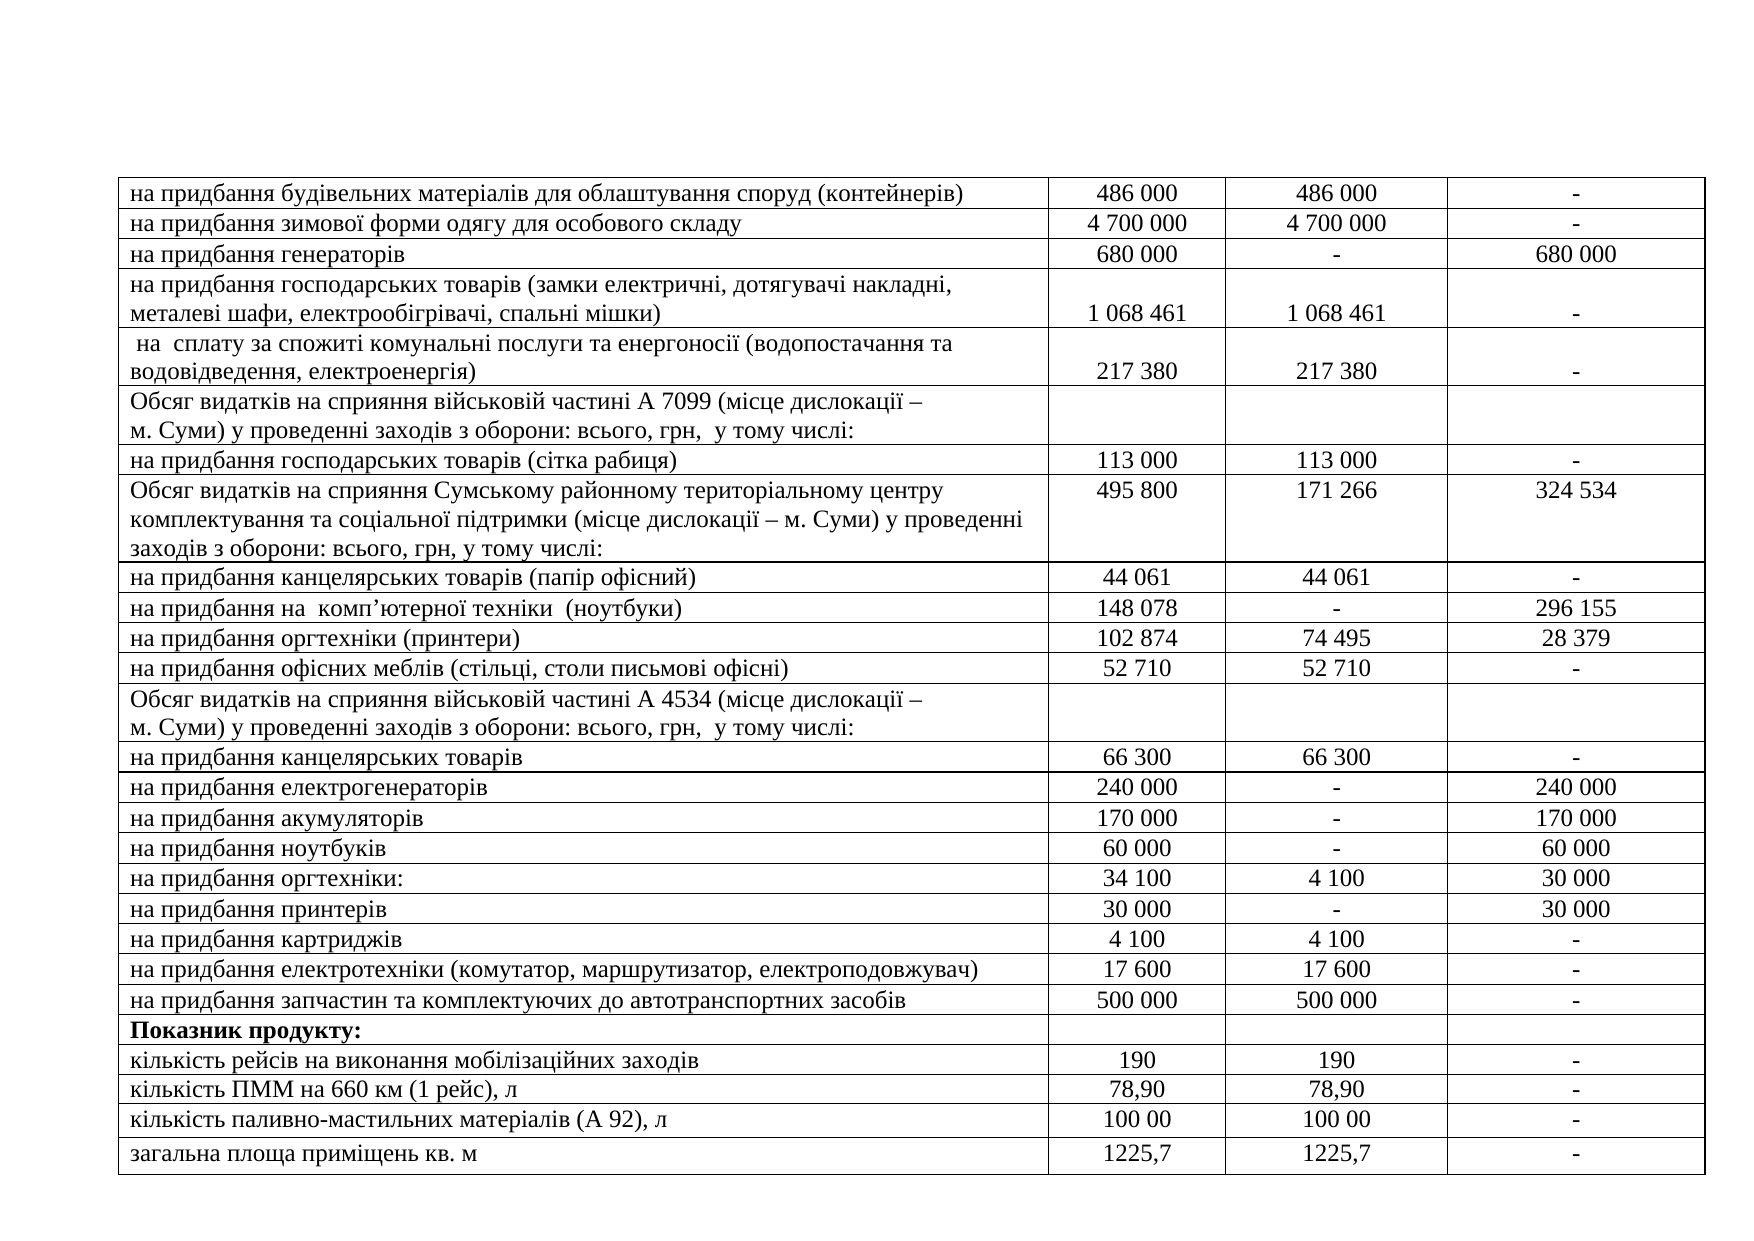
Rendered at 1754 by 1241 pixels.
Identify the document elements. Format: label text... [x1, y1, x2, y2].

table_cell [1049, 1015, 1225, 1044]
table_cell 30 000 [1049, 894, 1225, 923]
table_cell - [1448, 445, 1704, 474]
table_cell - [1226, 803, 1447, 832]
table_cell 78,90 [1226, 1075, 1447, 1103]
table_cell на сплату за спожиті комунальні послуги та енергоносії (водопостачання та водовідведення, електроенергія) [119, 328, 1048, 385]
table_cell Обсяг видатків на сприяння Сумському районному територіальному центру комплектування та соціальної підтримки (місце дислокації – м. Суми) у проведенні заходів з оборони: всього, грн, у тому числі: [119, 475, 1048, 561]
table_cell - [1448, 563, 1704, 592]
table_cell 100 00 [1049, 1104, 1225, 1137]
table_cell 324 534 [1448, 475, 1704, 561]
table_cell на придбання господарських товарів (сітка рабиця) [119, 445, 1048, 474]
table_cell 74 495 [1226, 623, 1447, 652]
table_cell 217 380 [1226, 328, 1447, 385]
table_cell 34 100 [1049, 864, 1225, 893]
table_cell - [1448, 985, 1704, 1014]
table_cell [1049, 684, 1225, 741]
table_cell на придбання генераторів [119, 239, 1048, 268]
table_cell 171 266 [1226, 475, 1447, 561]
table_cell 240 000 [1448, 773, 1704, 802]
table_cell [1226, 386, 1447, 444]
table_cell на придбання електротехніки (комутатор, маршрутизатор, електроподовжувач) [119, 954, 1048, 984]
table_cell [1448, 386, 1704, 444]
table_cell на придбання на комп’ютерної техніки (ноутбуки) [119, 593, 1048, 622]
table_cell на придбання офісних меблів (стільці, столи письмові офісні) [119, 653, 1048, 683]
table_cell - [1448, 1104, 1704, 1137]
table_cell - [1448, 1138, 1704, 1174]
table_cell 680 000 [1448, 239, 1704, 268]
table_cell загальна площа приміщень кв. м [119, 1138, 1048, 1174]
table_cell 1 068 461 [1049, 269, 1225, 327]
table_cell 500 000 [1049, 985, 1225, 1014]
table_cell - [1448, 269, 1704, 327]
table_cell - [1448, 653, 1704, 683]
table_cell на придбання електрогенераторів [119, 773, 1048, 802]
table_cell Обсяг видатків на сприяння військовій частині А 4534 (місце дислокації – м. Суми) у проведенні заходів з оборони: всього, грн, у тому числі: [119, 684, 1048, 741]
table_cell на придбання запчастин та комплектуючих до автотранспортних засобів [119, 985, 1048, 1014]
table_cell на придбання ноутбуків [119, 833, 1048, 862]
table_cell 28 379 [1448, 623, 1704, 652]
table_cell [1448, 684, 1704, 741]
table_cell - [1226, 773, 1447, 802]
table_cell - [1448, 954, 1704, 984]
table_cell 4 100 [1049, 924, 1225, 953]
table_cell 52 710 [1049, 653, 1225, 683]
table_cell на придбання господарських товарів (замки електричні, дотягувачі накладні, металеві шафи, електрообігрівачі, спальні мішки) [119, 269, 1048, 327]
table_cell 4 700 000 [1226, 209, 1447, 238]
table_cell 170 000 [1049, 803, 1225, 832]
table_cell 78,90 [1049, 1075, 1225, 1103]
table_cell 60 000 [1049, 833, 1225, 862]
table_cell 113 000 [1226, 445, 1447, 474]
table_cell 113 000 [1049, 445, 1225, 474]
table_cell - [1226, 593, 1447, 622]
table_cell 4 100 [1226, 864, 1447, 893]
table_cell кількість рейсів на виконання мобілізаційних заходів [119, 1045, 1048, 1073]
table_cell на придбання оргтехніки: [119, 864, 1048, 893]
table_cell 4 100 [1226, 924, 1447, 953]
table_cell - [1448, 1075, 1704, 1103]
table_cell [1226, 684, 1447, 741]
table_cell - [1448, 1045, 1704, 1073]
table_cell 190 [1226, 1045, 1447, 1073]
table_cell на придбання оргтехніки (принтери) [119, 623, 1048, 652]
table_cell на придбання принтерів [119, 894, 1048, 923]
table_cell 17 600 [1226, 954, 1447, 984]
table_cell 1 068 461 [1226, 269, 1447, 327]
table_cell кількість ПММ на (1 рейс), л [119, 1075, 1048, 1103]
table_cell - [1448, 178, 1704, 207]
table_cell 66 300 [1049, 742, 1225, 771]
table_cell на придбання акумуляторів [119, 803, 1048, 832]
table_cell - [1448, 328, 1704, 385]
table_cell 217 380 [1049, 328, 1225, 385]
table_cell 170 000 [1448, 803, 1704, 832]
table_cell 1225,7 [1049, 1138, 1225, 1174]
table_cell 100 00 [1226, 1104, 1447, 1137]
table_cell - [1448, 209, 1704, 238]
table_cell 44 061 [1049, 563, 1225, 592]
table_cell кількість паливно-мастильних матеріалів (А 92), л [119, 1104, 1048, 1137]
table_cell 52 710 [1226, 653, 1447, 683]
table_cell на придбання канцелярських товарів (папір офісний) [119, 563, 1048, 592]
table_cell 495 800 [1049, 475, 1225, 561]
table_cell 1225,7 [1226, 1138, 1447, 1174]
table_cell 30 000 [1448, 864, 1704, 893]
table_cell [1049, 386, 1225, 444]
table_cell - [1226, 833, 1447, 862]
table_cell 486 000 [1049, 178, 1225, 207]
table_cell - [1226, 239, 1447, 268]
table_cell на придбання зимової форми одягу для особового складу [119, 209, 1048, 238]
table_cell [1448, 1015, 1704, 1044]
table_cell 240 000 [1049, 773, 1225, 802]
table_cell 296 155 [1448, 593, 1704, 622]
table_cell 486 000 [1226, 178, 1447, 207]
table_cell на придбання канцелярських товарів [119, 742, 1048, 771]
table_cell 500 000 [1226, 985, 1447, 1014]
table_cell [1226, 1015, 1447, 1044]
table_cell Показник продукту: [119, 1015, 1048, 1044]
table_cell 680 000 [1049, 239, 1225, 268]
table_cell - [1448, 742, 1704, 771]
table_cell 30 000 [1448, 894, 1704, 923]
table_cell на придбання картриджів [119, 924, 1048, 953]
table_cell 148 078 [1049, 593, 1225, 622]
table_cell 60 000 [1448, 833, 1704, 862]
table_cell Обсяг видатків на сприяння військовій частині А 7099 (місце дислокації – м. Суми) у проведенні заходів з оборони: всього, грн, у тому числі: [119, 386, 1048, 444]
table_cell 4 700 000 [1049, 209, 1225, 238]
table_cell 190 [1049, 1045, 1225, 1073]
table_cell на придбання будівельних матеріалів для облаштування споруд (контейнерів) [119, 178, 1048, 207]
table_cell - [1448, 924, 1704, 953]
table_cell 102 874 [1049, 623, 1225, 652]
table_cell 66 300 [1226, 742, 1447, 771]
table_cell 17 600 [1049, 954, 1225, 984]
table_cell - [1226, 894, 1447, 923]
table_cell 44 061 [1226, 563, 1447, 592]
